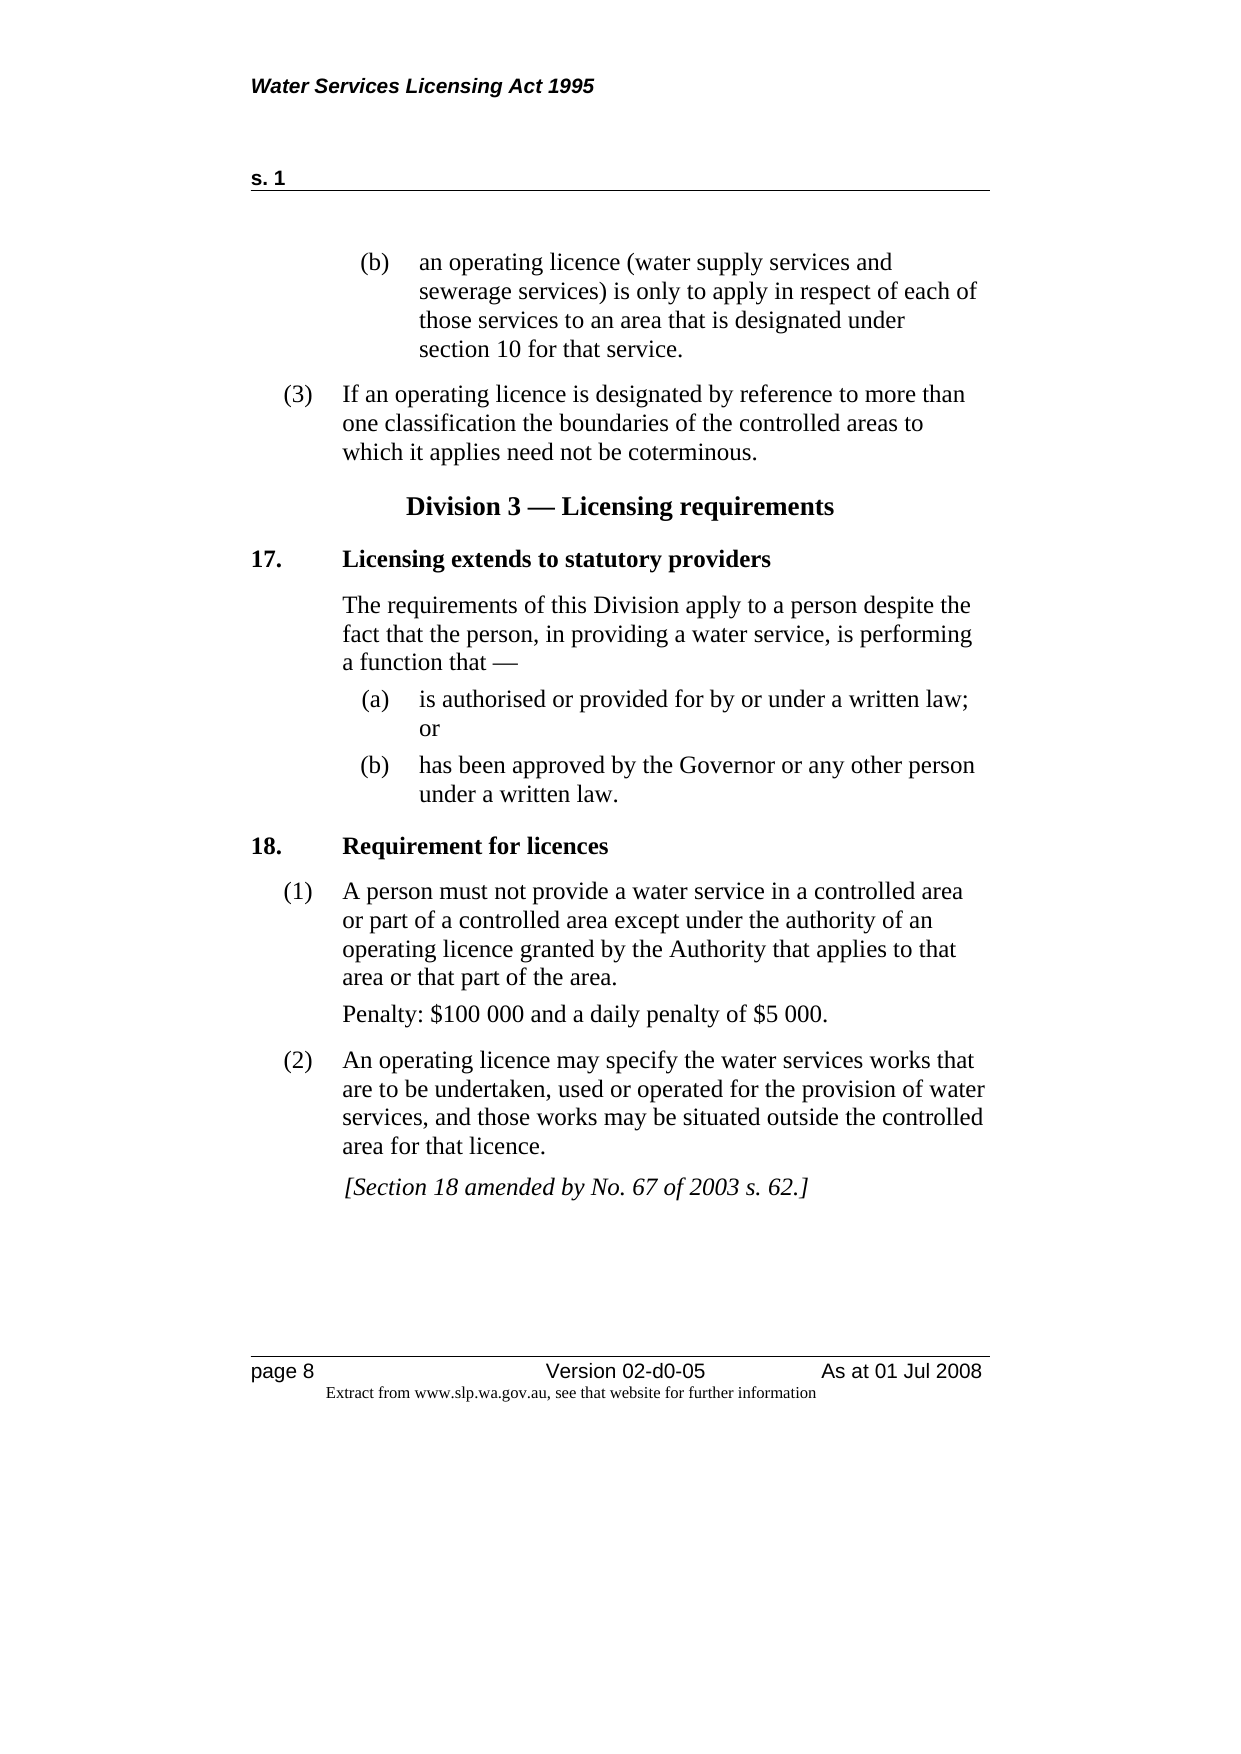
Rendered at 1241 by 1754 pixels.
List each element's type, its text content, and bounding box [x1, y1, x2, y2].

text (b) has been approved by the Governor or any other person under a written law. [251, 750, 990, 808]
text (b) an operating licence (water supply services and sewerage services) is only to apply in respect of each of those services to an area that is designated under section 10 for that service. [251, 247, 990, 362]
text (2) An operating licence may specify the water services works that are to be undertaken, used or operated for the provision of water services, and those works may be situated outside the controlled area for that licence. [251, 1045, 990, 1160]
text The requirements of this Division apply to a person despite the fact that the person, in providing a water service, is performing a function that — [251, 590, 990, 676]
text [Section 18 amended by No. 67 of 2003 s. 62.] [251, 1172, 990, 1201]
subtitle Division 3 — Licensing requirements [251, 490, 990, 522]
text Penalty: $100 000 and a daily penalty of $5 000. [251, 999, 990, 1028]
text (3) If an operating licence is designated by reference to more than one classification the boundaries of the controlled areas to which it applies need not be coterminous. [251, 379, 990, 465]
text (1) A person must not provide a water service in a controlled area or part of a controlled area except under the authority of an operating licence granted by the Authority that applies to that area or that part of the area. [251, 876, 990, 991]
subtitle 18. Requirement for licences [251, 831, 990, 859]
text (a) is authorised or provided for by or under a written law; or [251, 684, 990, 742]
subtitle 17. Licensing extends to statutory providers [251, 544, 990, 573]
